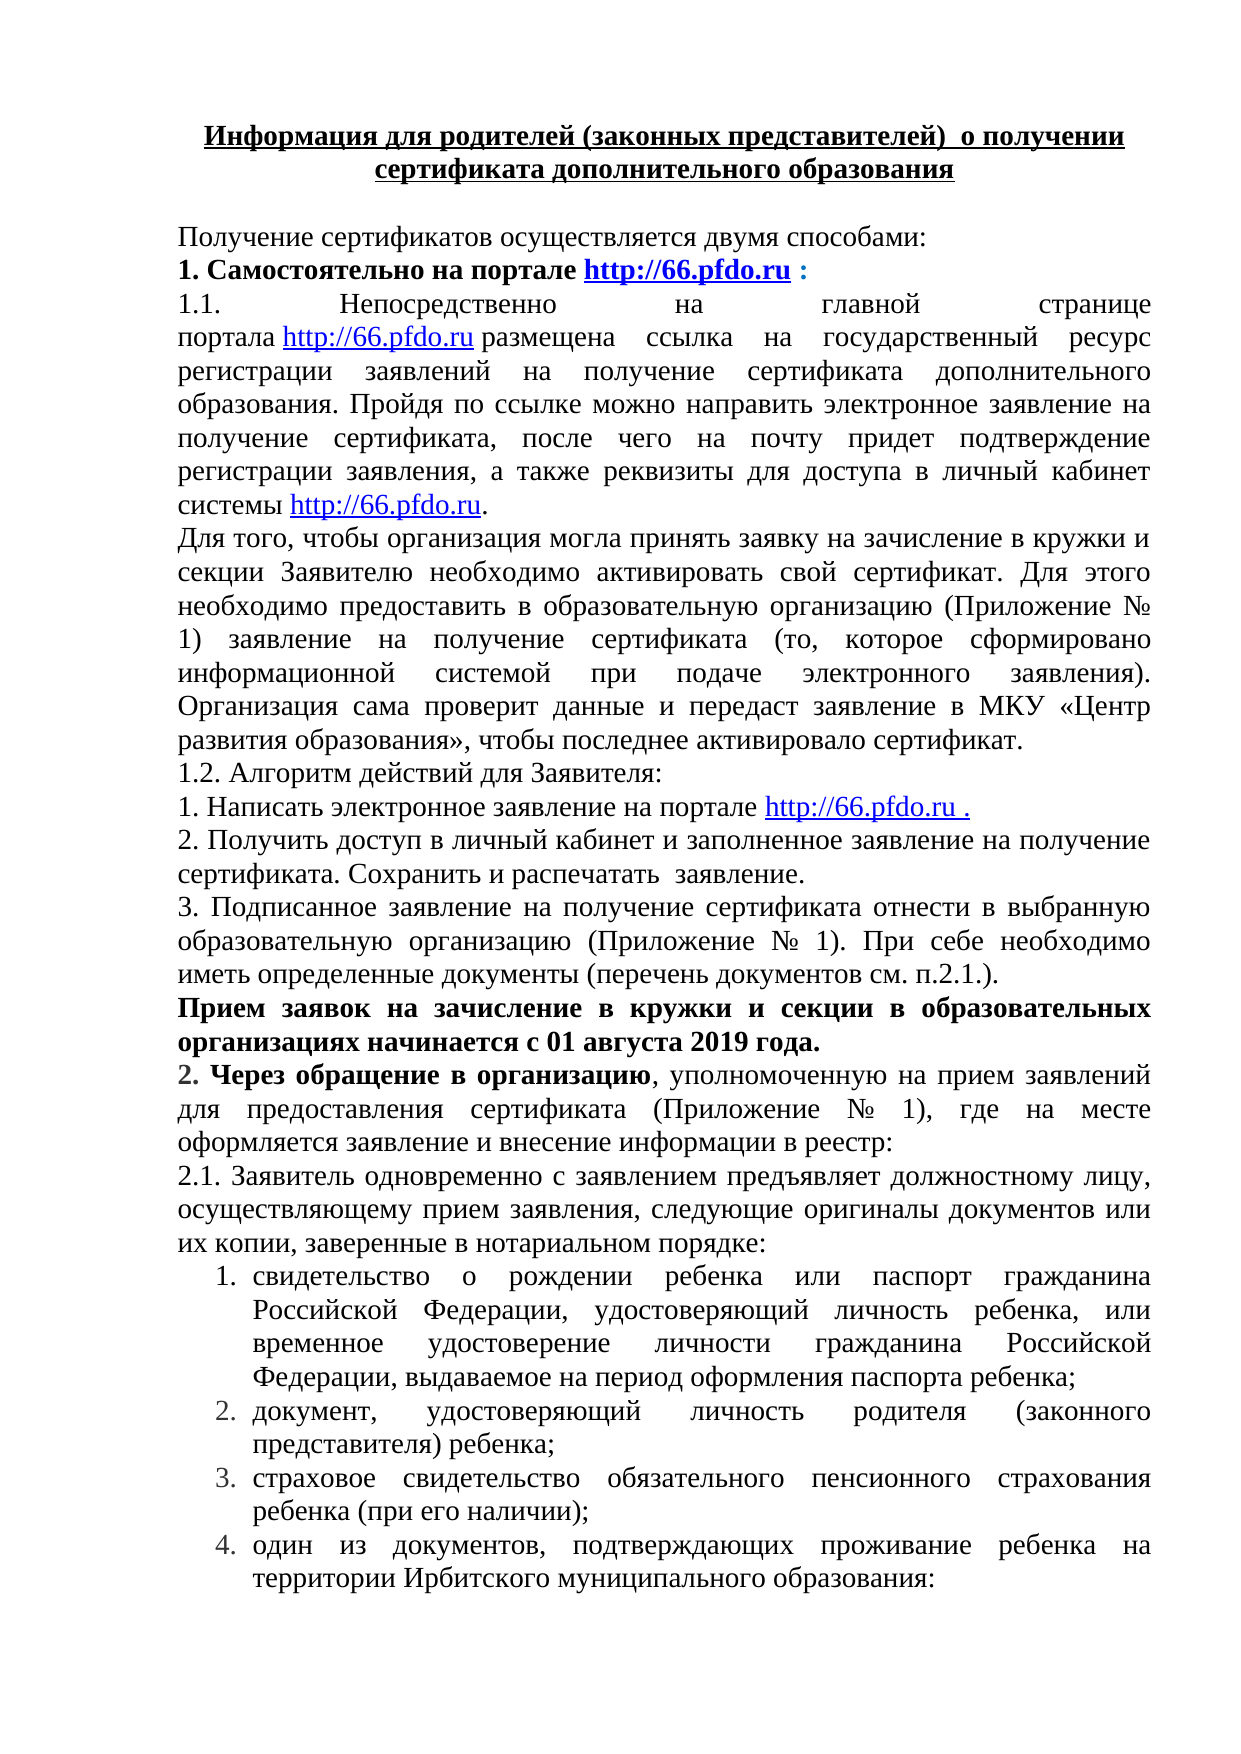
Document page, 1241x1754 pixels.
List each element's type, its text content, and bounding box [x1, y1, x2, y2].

text Прием заявок на зачисление в кружки и секции в образовательных организациях начинается с 01 августа 2019 года. [177, 990, 1152, 1057]
text Для того, чтобы организация могла принять заявку на зачисление в кружки и секции Заявителю необходимо активировать свой сертификат. Для этого необходимо предоставить в образовательную организацию (Приложение № 1) заявление на получение сертификата (то, которое сформировано информационной системой при подаче электронного заявления). Организация сама проверит данные и передаст заявление в МКУ «Центр развития образования», чтобы последнее активировало сертификат. [177, 521, 1152, 755]
text Получение сертификатов осуществляется двумя способами: [177, 219, 1152, 252]
list документ, удостоверяющий личность родителя (законного представителя) ребенка; [215, 1393, 1152, 1460]
text 1.1. Непосредственно на главной странице портала http://66.pfdo.ru размещена ссылка на государственный ресурс регистрации заявлений на получение сертификата дополнительного образования. Пройдя по ссылке можно направить электронное заявление на получение сертификата, после чего на почту придет подтверждение регистрации заявления, а также реквизиты для доступа в личный кабинет системы http://66.pfdo.ru. [177, 286, 1152, 521]
text 1.2. Алгоритм действий для Заявителя: [177, 755, 1152, 789]
text 1. Написать электронное заявление на портале http://66.pfdo.ru . [177, 789, 1152, 822]
text 3. Подписанное заявление на получение сертификата отнести в выбранную образовательную организацию (Приложение № 1). При себе необходимо иметь определенные документы (перечень документов см. п.2.1.). [177, 889, 1152, 990]
text 2. ​​​​Через обращение в организацию, уполномоченную на прием заявлений для предоставления сертификата (Приложение № 1), где на месте оформляется заявление и внесение информации в реестр: [177, 1057, 1152, 1158]
text 2. Получить доступ в личный кабинет и заполненное заявление на получение сертификата. Сохранить и распечатать заявление. [177, 822, 1152, 889]
text Информация для родителей (законных представителей) о получении сертификата дополнительного образования [177, 118, 1152, 185]
list свидетельство о рождении ребенка или паспорт гражданина Российской Федерации, удостоверяющий личность ребенка, или временное удостоверение личности гражданина Российской Федерации, выдаваемое на период оформления паспорта ребенка; [215, 1258, 1152, 1393]
text 1. Самостоятельно на портале http://66.pfdo.ru : [177, 252, 1152, 286]
text 2.1. Заявитель одновременно с заявлением предъявляет должностному лицу, осуществляющему прием заявления, следующие оригиналы документов или их копии, заверенные в нотариальном порядке: [177, 1158, 1152, 1258]
list страховое свидетельство обязательного пенсионного страхования ребенка (при его наличии); [215, 1460, 1152, 1527]
list один из документов, подтверждающих проживание ребенка на территории Ирбитского муниципального образования: [215, 1527, 1152, 1594]
